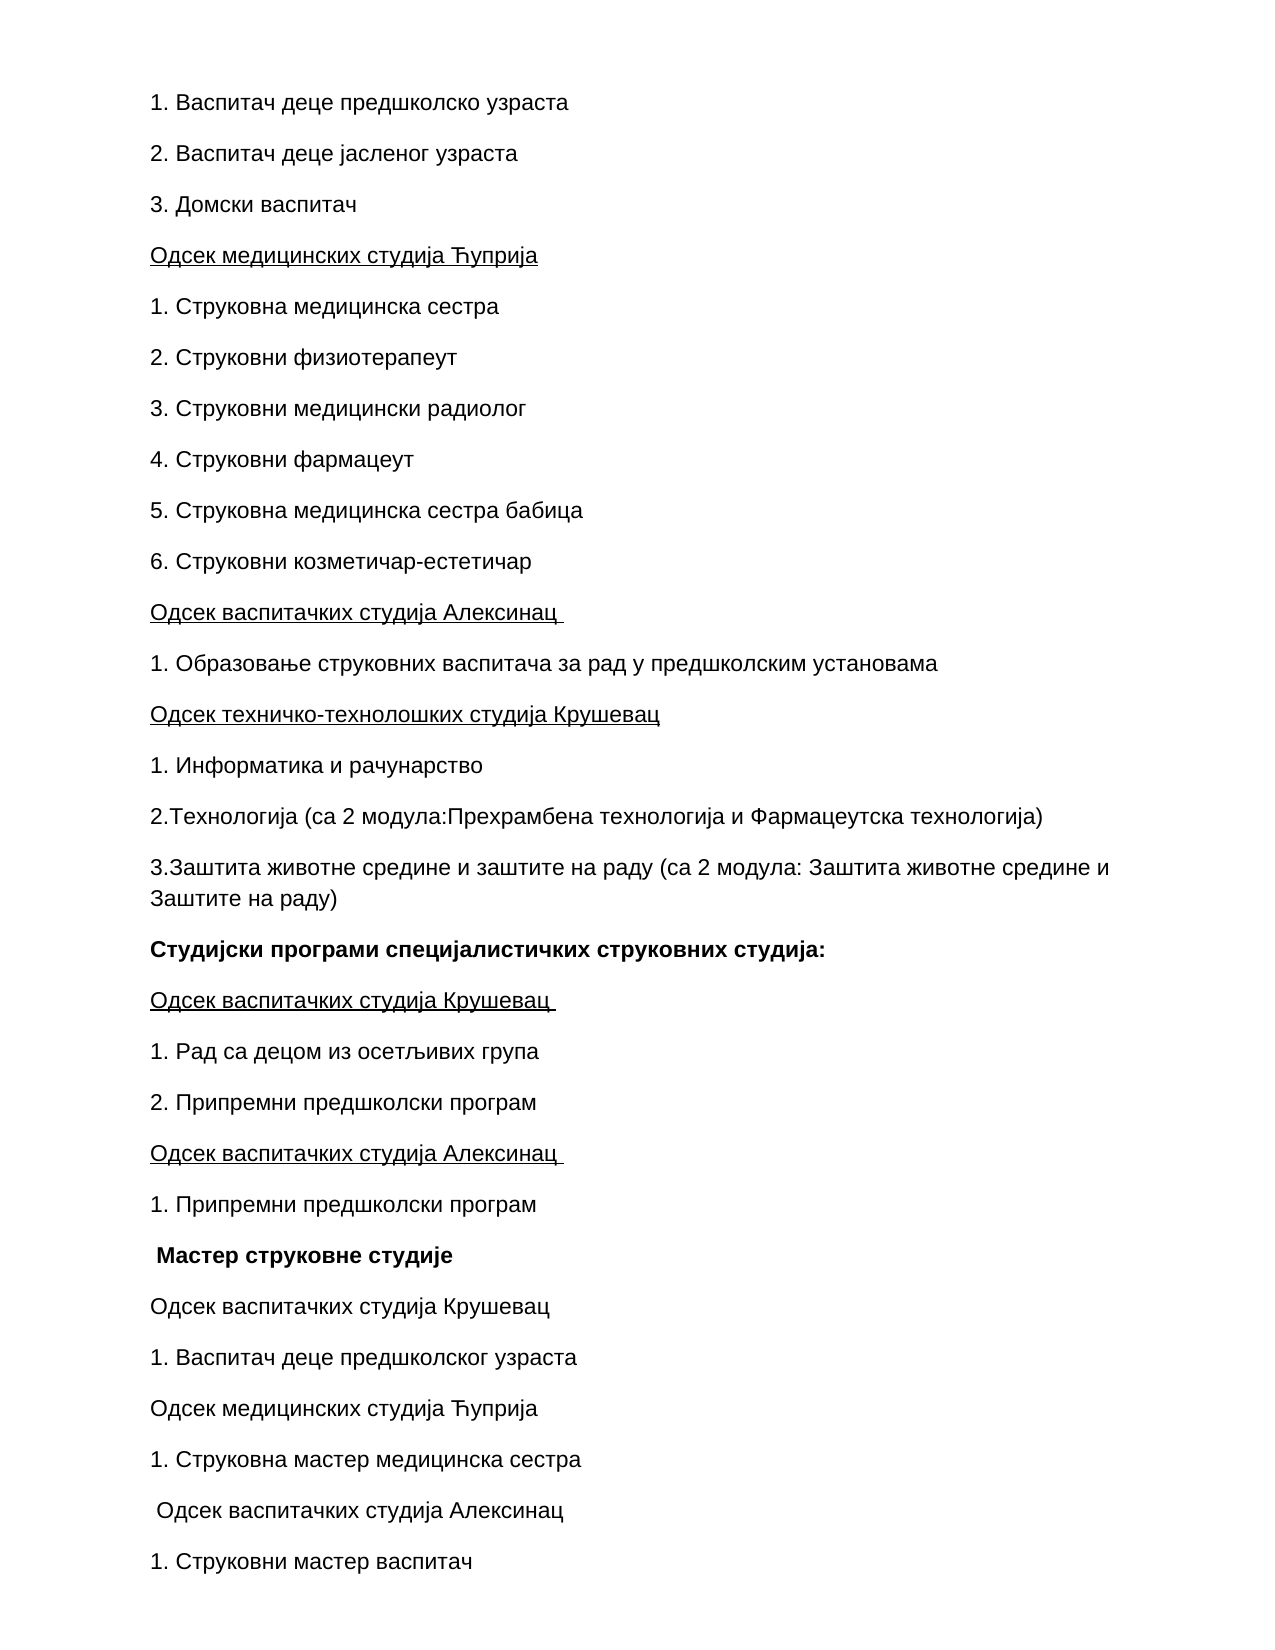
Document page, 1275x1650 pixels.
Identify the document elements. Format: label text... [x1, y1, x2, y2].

text 6. Струковни козметичар-естетичар [150, 548, 1125, 574]
text Одсек васпитачких студија Алексинац [150, 1140, 1125, 1166]
text 2. Струковни физиотерапeут [150, 344, 1125, 370]
text 3. Домски васпитач [150, 191, 1125, 217]
text 1. Струковни мастер васпитач [150, 1548, 1125, 1574]
text 5. Струковна медицинска сестра бабица [150, 497, 1125, 523]
text 1. Струковна мастер медицинска сестра [150, 1446, 1125, 1472]
text 1. Образовање струковних васпитача за рад у предшколским установама [150, 650, 1125, 676]
text Одсек медицинских студија Ћуприја [150, 242, 1125, 268]
text 2.Технологија (са 2 модула:Прехрамбена технологија и Фармацеутска технологија) [150, 803, 1125, 829]
text 1. Струковна медицинска сестра [150, 293, 1125, 319]
text Одсек медицинских студија Ћуприја [150, 1395, 1125, 1421]
text 3. Струковни медицински радиолог [150, 395, 1125, 421]
text Одсек васпитачких студија Крушевац [150, 987, 1125, 1013]
text Мастер струковне студије [150, 1242, 1125, 1268]
text 1. Рад са децом из осетљивих група [150, 1038, 1125, 1064]
text Одсек васпитачких студија Алексинац [150, 599, 1125, 625]
text 1. Васпитач деце предшколско узраста [150, 89, 1125, 115]
text 1. Информатика и рачунарство [150, 752, 1125, 778]
text Одсек техничко-технолошких студија Крушевац [150, 701, 1125, 727]
text Одсек васпитачких студија Крушевац [150, 1293, 1125, 1319]
text 2. Припремни предшколски програм [150, 1089, 1125, 1115]
text 4. Струковни фармацеут [150, 446, 1125, 472]
text Студијски програми специјалистичких струковних студија: [150, 936, 1125, 962]
text 3.Заштита животне средине и заштите на раду (са 2 модула: Заштита животне средине и Заштите на раду) [150, 854, 1125, 911]
text 1. Васпитач деце предшколског узраста [150, 1344, 1125, 1370]
text 2. Васпитач деце јасленог узраста [150, 140, 1125, 166]
text Одсек васпитачких студија Алексинац [150, 1497, 1125, 1523]
text 1. Припремни предшколски програм [150, 1191, 1125, 1217]
